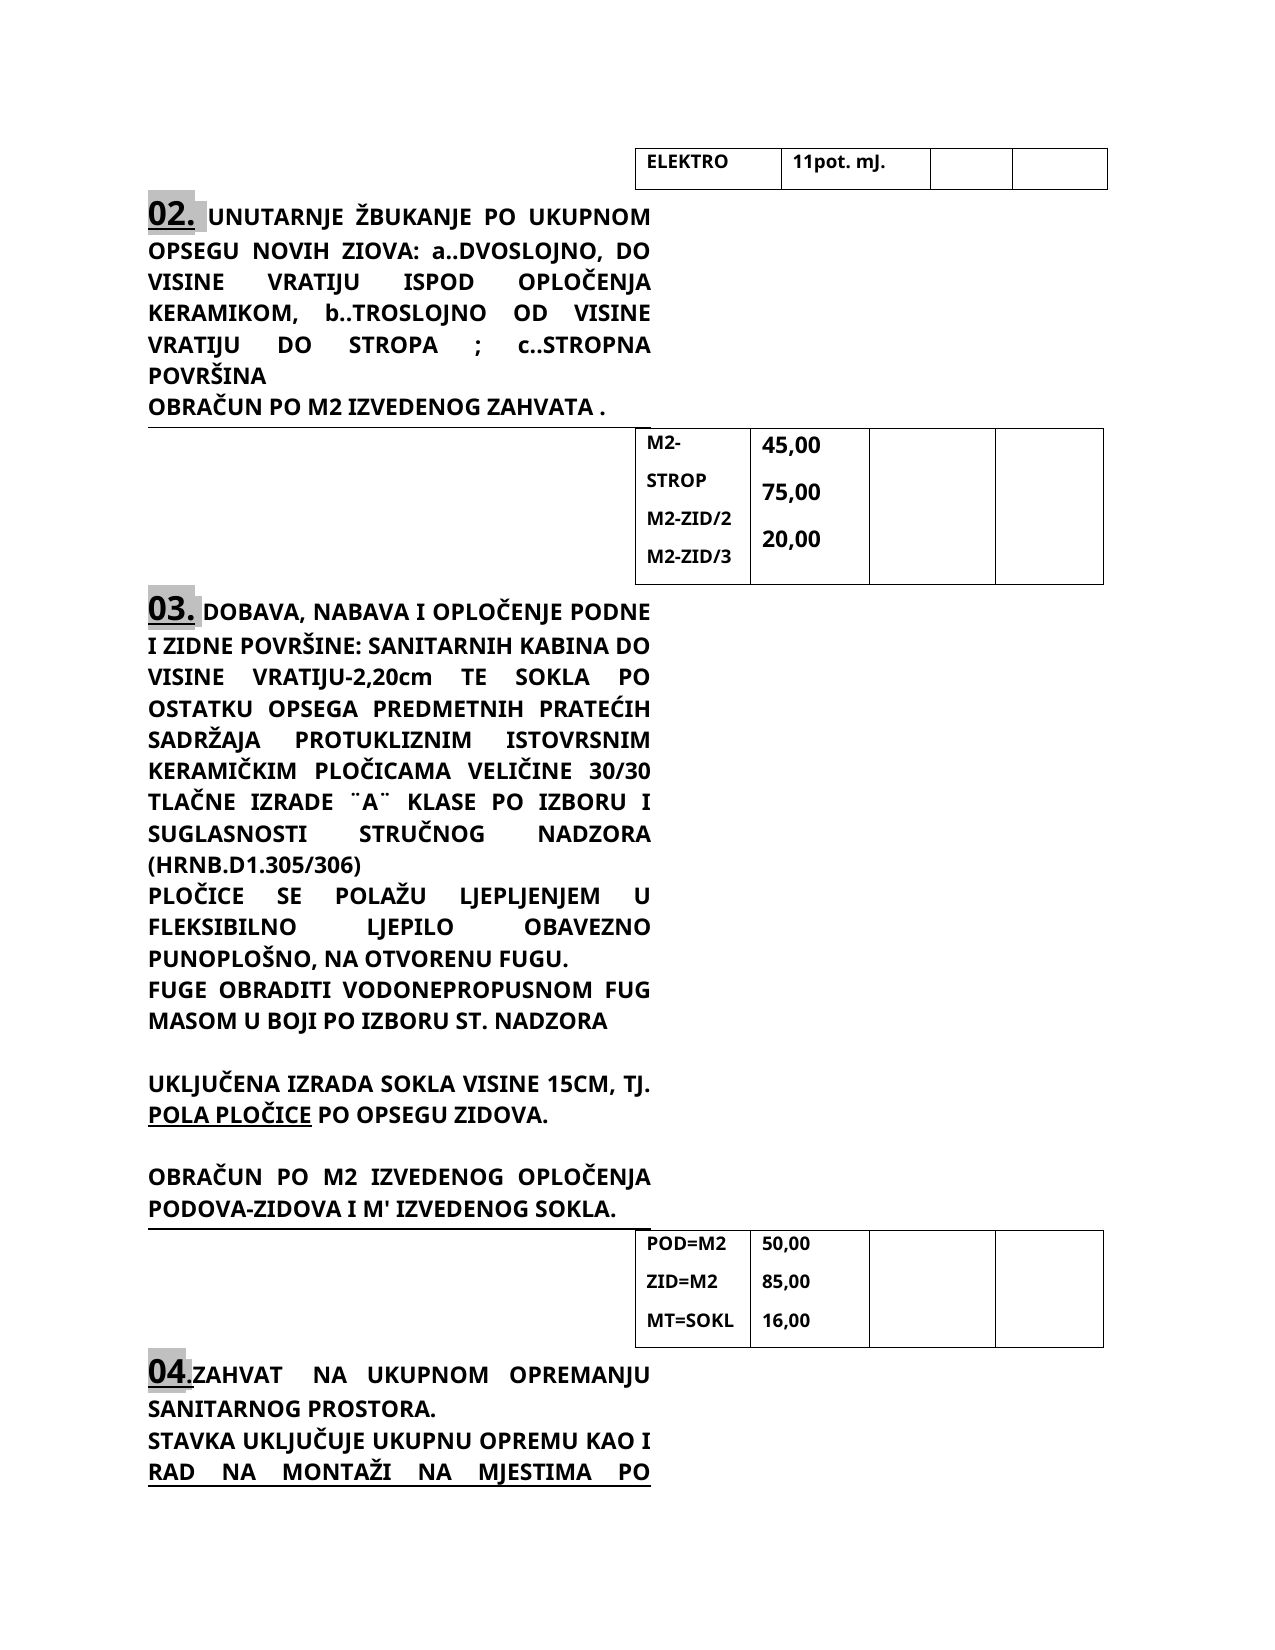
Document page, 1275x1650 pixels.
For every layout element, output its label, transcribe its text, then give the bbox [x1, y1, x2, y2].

table_header [1013, 149, 1107, 188]
text 03. DOBAVA, NABAVA I OPLOČENJE PODNE I ZIDNE POVRŠINE: SANITARNIH KABINA DO VISINE VRATIJU-2,20cm TE SOKLA PO OSTATKU OPSEGA PREDMETNIH PRATEĆIH SADRŽAJA PROTUKLIZNIM ISTOVRSNIM KERAMIČKIM PLOČICAMA VELIČINE 30/30 TLAČNE IZRADE ¨A¨ KLASE PO IZBORU I SUGLASNOSTI STRUČNOG NADZORA (HRNB.D1.305/306) [148, 585, 651, 880]
table_header [996, 1231, 1103, 1347]
table_header M2-STROP M2-ZID/2 M2-ZID/3 [636, 429, 750, 584]
table_header [931, 149, 1012, 188]
table_header [996, 429, 1103, 584]
table_header [870, 1231, 995, 1347]
text 04.ZAHVAT NA UKUPNOM OPREMANJU SANITARNOG PROSTORA. [148, 1348, 651, 1424]
text 02. UNUTARNJE ŽBUKANJE PO UKUPNOM OPSEGU NOVIH ZIOVA: a..DVOSLOJNO, DO VISINE VRATIJU ISPOD OPLOČENJA KERAMIKOM, b..TROSLOJNO OD VISINE VRATIJU DO STROPA ; c..STROPNA POVRŠINA [148, 189, 651, 391]
text NADZORA [148, 974, 651, 1036]
table_header VOD+ODV ELEKTRO [636, 149, 781, 188]
table_header POD=M2 ZID=M2 MT=SOKL [636, 1231, 750, 1347]
text UKLJUČENA IZRADA SOKLA VISINE 15CM, TJ. POLA PLOČICE PO OPSEGU ZIDOVA. [148, 1068, 651, 1130]
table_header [782, 149, 930, 188]
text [148, 1424, 651, 1485]
table_header [870, 429, 995, 584]
table_header 45,00 75,00 20,00 [751, 429, 869, 584]
table_header 50,00 85,00 16,00 [751, 1231, 869, 1347]
text PLOČICE SE POLAŽU LJEPLJENJEM U FLEKSIBILNO LJEPILO OBAVEZNO PUNOPLOŠNO, NA OTVORENU FUGU. [148, 880, 651, 974]
text OBRAČUN PO M2 IZVEDENOG ZAHVATA . [148, 391, 651, 427]
text OBRAČUN PO M2 IZVEDENOG OPLOČENJA PODOVA-ZIDOVA I M' IZVEDENOG SOKLA. [148, 1161, 651, 1228]
